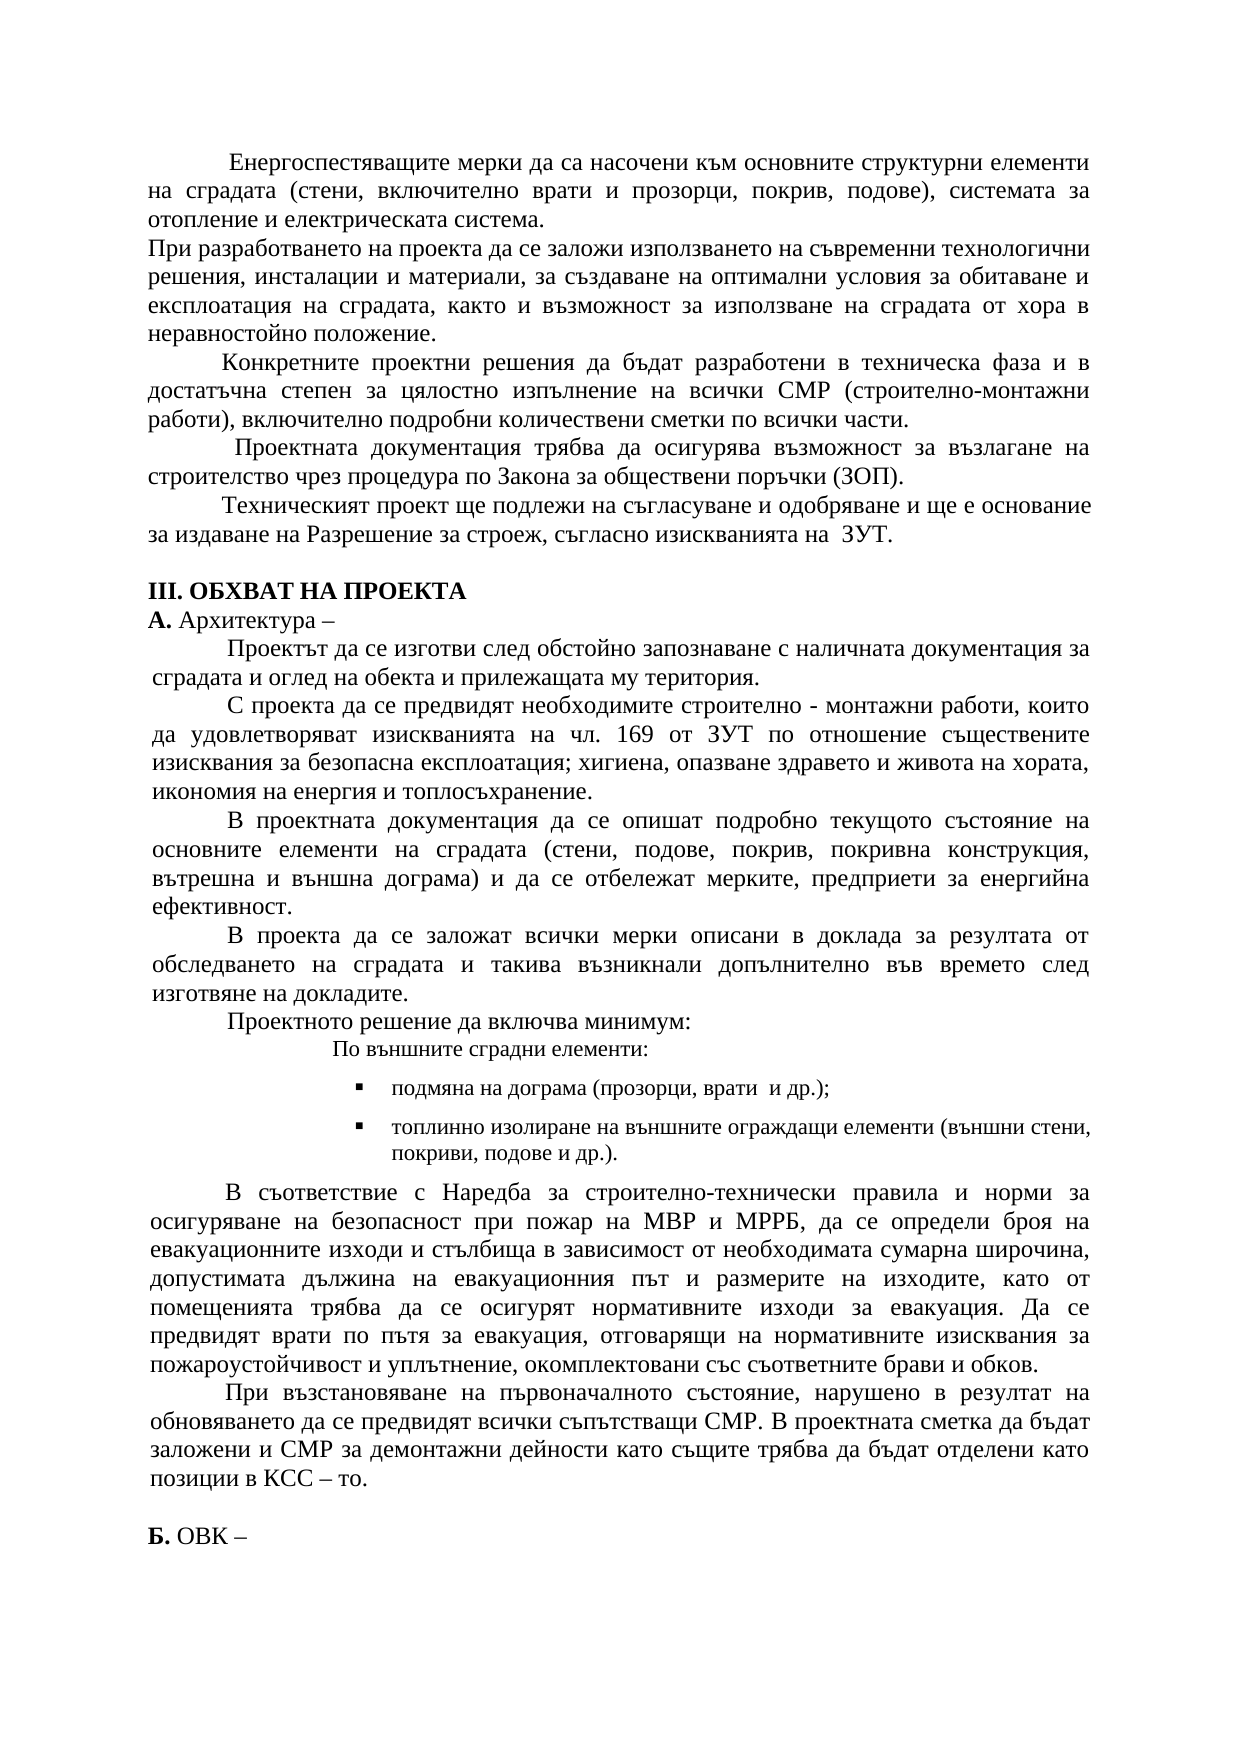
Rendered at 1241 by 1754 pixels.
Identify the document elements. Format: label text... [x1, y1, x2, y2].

list подмяна на дограма (прозорци, врати и др.); [354, 1074, 1093, 1100]
text По външните сградни елементи: [332, 1035, 1093, 1061]
list топлинно изолиране на външните ограждащи елементи (външни стени, покриви, подове и др.). [354, 1113, 1093, 1166]
text В проектната документация да се опишат подробно текущото състояние на основните елементи на сградата (стени, подове, покрив, покривна конструкция, вътрешна и външна дограма) и да се отбележат мерките, предприети за енергийна ефективност. [152, 805, 1090, 920]
text Конкретните проектни решения да бъдат разработени в техническа фаза и в достатъчна степен за цялостно изпълнение на всички СМР (строително-монтажни работи), включително подробни количествени сметки по всички части. [148, 347, 1091, 433]
text Енергоспестяващите мерки да са насочени към основните структурни елементи на сградата (стени, включително врати и прозорци, покрив, подове), системата за отопление и електрическата система. [148, 148, 1091, 233]
text Проектното решение да включва минимум: [152, 1006, 1090, 1035]
text При възстановяване на първоначалното състояние, нарушено в резултат на обновяването да се предвидят всички съпътстващи СМР. В проектната сметка да бъдат заложени и СМР за демонтажни дейности като същите трябва да бъдат отделени като позиции в КСС – то. [150, 1378, 1091, 1492]
text В проекта да се заложат всички мерки описани в доклада за резултата от обследването на сградата и такива възникнали допълнително във времето след изготвяне на докладите. [152, 920, 1090, 1006]
text Б. ОВК – [148, 1521, 1093, 1549]
text Проектът да се изготви след обстойно запознаване с наличната документация за сградата и оглед на обекта и прилежащата му територия. [152, 634, 1091, 691]
text А. Архитектура – [148, 605, 1093, 634]
text С проекта да се предвидят необходимите строително - монтажни работи, които да удовлетворяват изискванията на чл. 169 от ЗУТ по отношение съществените изисквания за безопасна експлоатация; хигиена, опазване здравето и живота на хората, икономия на енергия и топлосъхранение. [152, 691, 1091, 805]
text Проектната документация трябва да осигурява възможност за възлагане на строителство чрез процедура по Закона за обществени поръчки (ЗОП). [148, 433, 1091, 490]
text Техническият проект ще подлежи на съгласуване и одобряване и ще е основание за издаване на Разрешение за строеж, съгласно изискванията на ЗУТ. [148, 490, 1093, 548]
text В съответствие с Наредба за строително-технически правила и норми за осигуряване на безопасност при пожар на МВР и МРРБ, да се определи броя на евакуационните изходи и стълбища в зависимост от необходимата сумарна широчина, допустимата дължина на евакуационния път и размерите на изходите, като от помещенията трябва да се осигурят нормативните изходи за евакуация. Да се предвидят врати по пътя за евакуация, отговарящи на нормативните изисквания за пожароустойчивост и уплътнение, окомплектовани със съответните брави и обков. [150, 1178, 1091, 1378]
text ІIІ. ОБХВАТ НА ПРОЕКТА [148, 576, 1093, 605]
text При разработването на проекта да се заложи използването на съвременни технологични решения, инсталации и материали, за създаване на оптимални условия за обитаване и експлоатация на сградата, както и възможност за използване на сградата от хора в неравностойно положение. [148, 233, 1091, 347]
